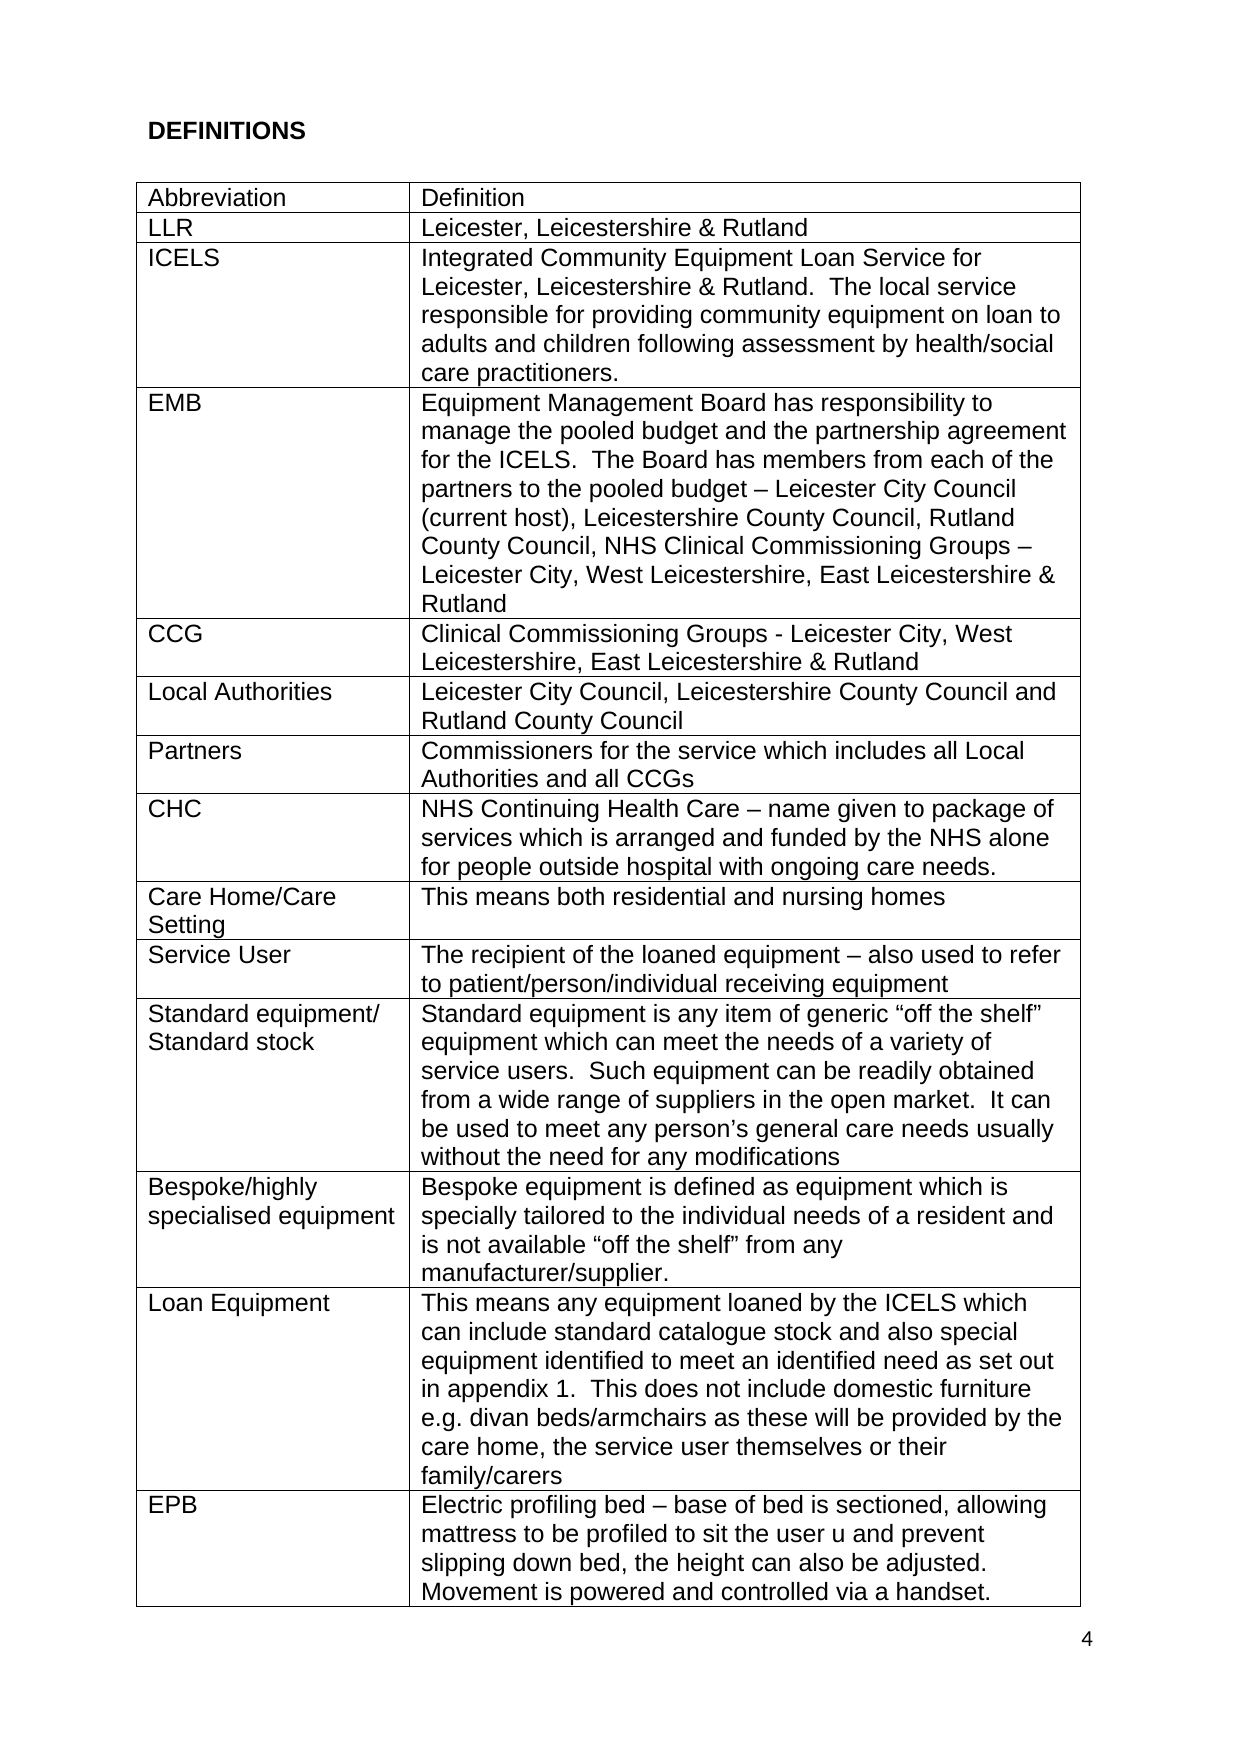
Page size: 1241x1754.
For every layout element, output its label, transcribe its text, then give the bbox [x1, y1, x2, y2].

table_cell Leicester City Council, Leicestershire County Council and Rutland County Council [410, 677, 1080, 735]
table_header Definition [410, 183, 1080, 212]
table_cell Commissioners for the service which includes all Local Authorities and all CCGs [410, 736, 1080, 793]
table_cell NHS Continuing Health Care – name given to package of services which is arranged and funded by the NHS alone for people outside hospital with ongoing care needs. [410, 794, 1080, 881]
table_cell This means both residential and nursing homes [410, 882, 1080, 939]
table_cell CHC [137, 794, 409, 881]
table_cell Local Authorities [137, 677, 409, 735]
table_cell This means any equipment loaned by the ICELS which can include standard catalogue stock and also special equipment identified to meet an identified need as set out in appendix 1. This does not include domestic furniture e.g. divan beds/armchairs as these will be provided by the care home, the service user themselves or their family/carers [410, 1288, 1080, 1489]
table_cell Care Home/Care Setting [137, 882, 409, 939]
table_cell Bespoke/highly specialised equipment [137, 1172, 409, 1287]
table_cell Leicester, Leicestershire & Rutland [410, 213, 1080, 242]
table_cell EMB [137, 388, 409, 618]
table_cell LLR [137, 213, 409, 242]
table_cell Integrated Community Equipment Loan Service for Leicester, Leicestershire & Rutland. The local service responsible for providing community equipment on loan to adults and children following assessment by health/social care practitioners. [410, 243, 1080, 387]
table_cell CCG [137, 619, 409, 676]
table_cell Service User [137, 940, 409, 998]
table_cell Partners [137, 736, 409, 793]
table_cell Bespoke equipment is defined as equipment which is specially tailored to the individual needs of a resident and is not available “off the shelf” from any manufacturer/supplier. [410, 1172, 1080, 1287]
text DEFINITIONS [148, 116, 1092, 145]
table_cell Electric profiling bed – base of bed is sectioned, allowing mattress to be profiled to sit the user u and prevent slipping down bed, the height can also be adjusted. Movement is powered and controlled via a handset. [410, 1491, 1080, 1606]
table_cell The recipient of the loaned equipment – also used to refer to patient/person/individual receiving equipment [410, 940, 1080, 998]
table_cell EPB [137, 1491, 409, 1606]
table_cell ICELS [137, 243, 409, 387]
table_cell Standard equipment/ Standard stock [137, 999, 409, 1171]
table_cell Loan Equipment [137, 1288, 409, 1489]
table_cell Equipment Management Board has responsibility to manage the pooled budget and the partnership agreement for the ICELS. The Board has members from each of the partners to the pooled budget – Leicester City Council (current host), Leicestershire County Council, Rutland County Council, NHS Clinical Commissioning Groups – Leicester City, West Leicestershire, East Leicestershire & Rutland [410, 388, 1080, 618]
table_cell Standard equipment is any item of generic “off the shelf” equipment which can meet the needs of a variety of service users. Such equipment can be readily obtained from a wide range of suppliers in the open market. It can be used to meet any person’s general care needs usually without the need for any modifications [410, 999, 1080, 1171]
table_header Abbreviation [137, 183, 409, 212]
table_cell Clinical Commissioning Groups - Leicester City, West Leicestershire, East Leicestershire & Rutland [410, 619, 1080, 676]
